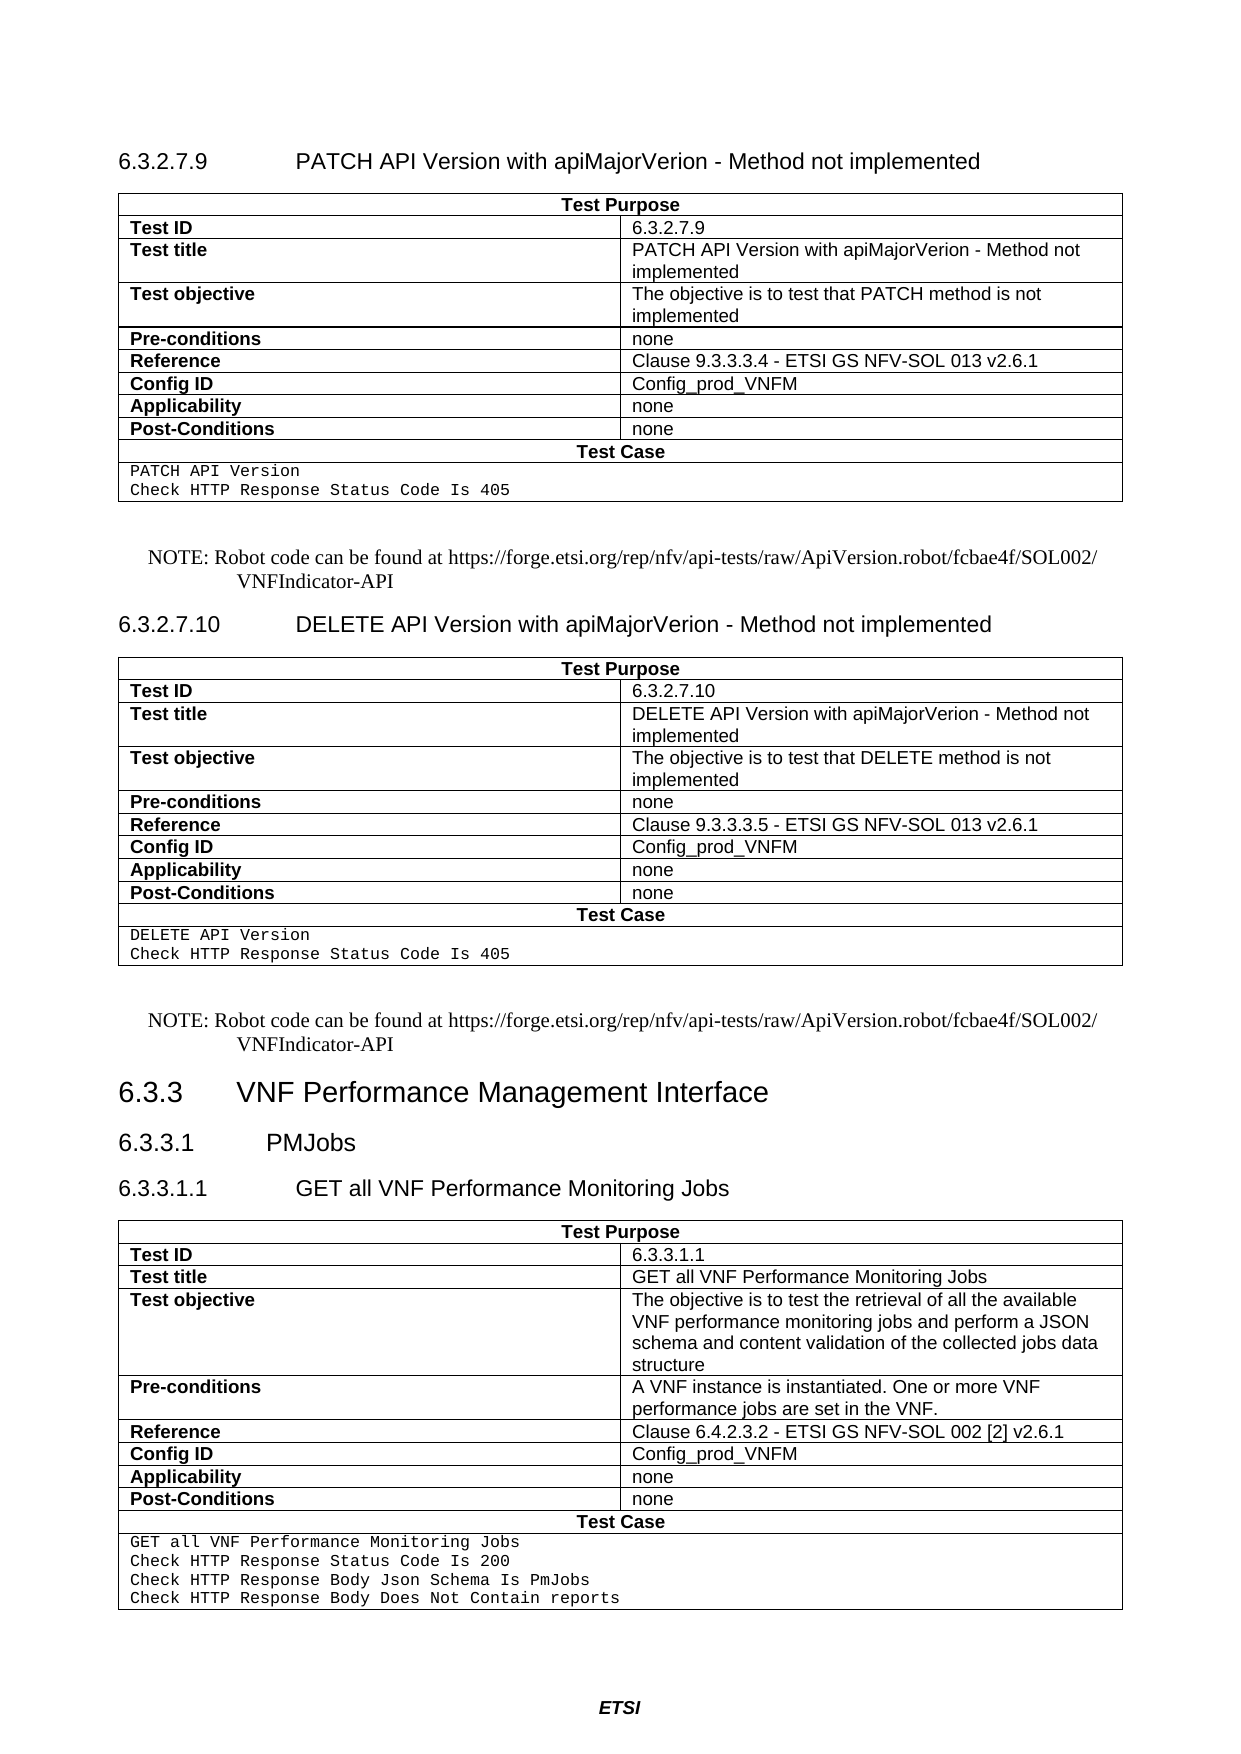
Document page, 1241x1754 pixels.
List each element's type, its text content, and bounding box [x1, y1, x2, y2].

table_cell Test ID [119, 680, 620, 702]
table_cell Post-Conditions [119, 1488, 620, 1510]
subtitle 6.3.2.7.9 PATCH API Version with apiMajorVerion - Method not implemented [118, 148, 1122, 174]
table_cell Test objective [119, 1289, 620, 1375]
table_cell none [621, 791, 1122, 813]
table_cell Test title [119, 1266, 620, 1288]
table_header Test Purpose [119, 658, 1122, 679]
table_cell Pre-conditions [119, 791, 620, 813]
table_cell Test objective [119, 283, 620, 326]
table_cell Config_prod_VNFM [621, 373, 1122, 394]
table_cell 6.3.3.1.1 [621, 1244, 1122, 1265]
text NOTE: Robot code can be found at https://forge.etsi.org/rep/nfv/api-tests/raw/ApiVersion.robot/fcbae4f/SOL002/VNFIndicator-API [148, 1008, 1122, 1056]
table_cell Reference [119, 1420, 620, 1442]
table_cell Test title [119, 239, 620, 282]
table_cell Clause 9.3.3.3.4 - ETSI GS NFV-SOL 013 v2.6.1 [621, 350, 1122, 372]
table_cell Applicability [119, 859, 620, 881]
table_cell Pre-conditions [119, 1376, 620, 1419]
table_cell Test Case [119, 1511, 1122, 1532]
table_cell Test Case [119, 904, 1122, 926]
table_cell Config_prod_VNFM [621, 1443, 1122, 1464]
subtitle 6.3.3 VNF Performance Management Interface [118, 1075, 1122, 1109]
subtitle 6.3.2.7.10 DELETE API Version with apiMajorVerion - Method not implemented [118, 611, 1122, 638]
table_cell Applicability [119, 395, 620, 417]
table_cell Post-Conditions [119, 418, 620, 439]
table_cell Config_prod_VNFM [621, 836, 1122, 858]
table_cell The objective is to test that PATCH method is not implemented [621, 283, 1122, 326]
table_cell Applicability [119, 1466, 620, 1487]
table_cell A VNF instance is instantiated. One or more VNF performance jobs are set in the VNF. [621, 1376, 1122, 1419]
text NOTE: Robot code can be found at https://forge.etsi.org/rep/nfv/api-tests/raw/ApiVersion.robot/fcbae4f/SOL002/VNFIndicator-API [148, 544, 1122, 593]
table_cell Test objective [119, 747, 620, 790]
table_cell Test title [119, 703, 620, 746]
table_cell Test Case [119, 440, 1122, 462]
table_cell PATCH API Version Check HTTP Response Status Code Is 405 [119, 463, 1122, 501]
table_cell Config ID [119, 836, 620, 858]
table_cell DELETE API Version Check HTTP Response Status Code Is 405 [119, 927, 1122, 964]
table_header Test Purpose [119, 194, 1122, 215]
table_cell 6.3.2.7.9 [621, 216, 1122, 238]
table_cell none [621, 859, 1122, 881]
table_cell Config ID [119, 1443, 620, 1464]
table_cell none [621, 882, 1122, 903]
table_cell DELETE API Version with apiMajorVerion - Method not implemented [621, 703, 1122, 746]
table_cell Clause 6.4.2.3.2 - ETSI GS NFV-SOL 002 [2] v2.6.1 [621, 1420, 1122, 1442]
table_cell Reference [119, 350, 620, 372]
table_cell Clause 9.3.3.3.5 - ETSI GS NFV-SOL 013 v2.6.1 [621, 814, 1122, 835]
table_cell Pre-conditions [119, 328, 620, 349]
table_cell 6.3.2.7.10 [621, 680, 1122, 702]
table_cell none [621, 1466, 1122, 1487]
table_cell none [621, 395, 1122, 417]
table_cell Test ID [119, 1244, 620, 1265]
table_cell none [621, 418, 1122, 439]
table_cell GET all VNF Performance Monitoring Jobs Check HTTP Response Status Code Is 200 Check HTTP Response Body Json Schema Is PmJobs Check HTTP Response Body Does Not Contain reports [119, 1534, 1122, 1609]
table_cell none [621, 1488, 1122, 1510]
table_cell The objective is to test the retrieval of all the available VNF performance monitoring jobs and perform a JSON schema and content validation of the collected jobs data structure [621, 1289, 1122, 1375]
subtitle 6.3.3.1.1 GET all VNF Performance Monitoring Jobs [118, 1175, 1122, 1201]
table_cell GET all VNF Performance Monitoring Jobs [621, 1266, 1122, 1288]
table_cell Reference [119, 814, 620, 835]
table_header Test Purpose [119, 1221, 1122, 1243]
subtitle 6.3.3.1 PMJobs [118, 1127, 1122, 1156]
table_cell Test ID [119, 216, 620, 238]
table_cell PATCH API Version with apiMajorVerion - Method not implemented [621, 239, 1122, 282]
table_cell none [621, 328, 1122, 349]
table_cell The objective is to test that DELETE method is not implemented [621, 747, 1122, 790]
table_cell Post-Conditions [119, 882, 620, 903]
table_cell Config ID [119, 373, 620, 394]
